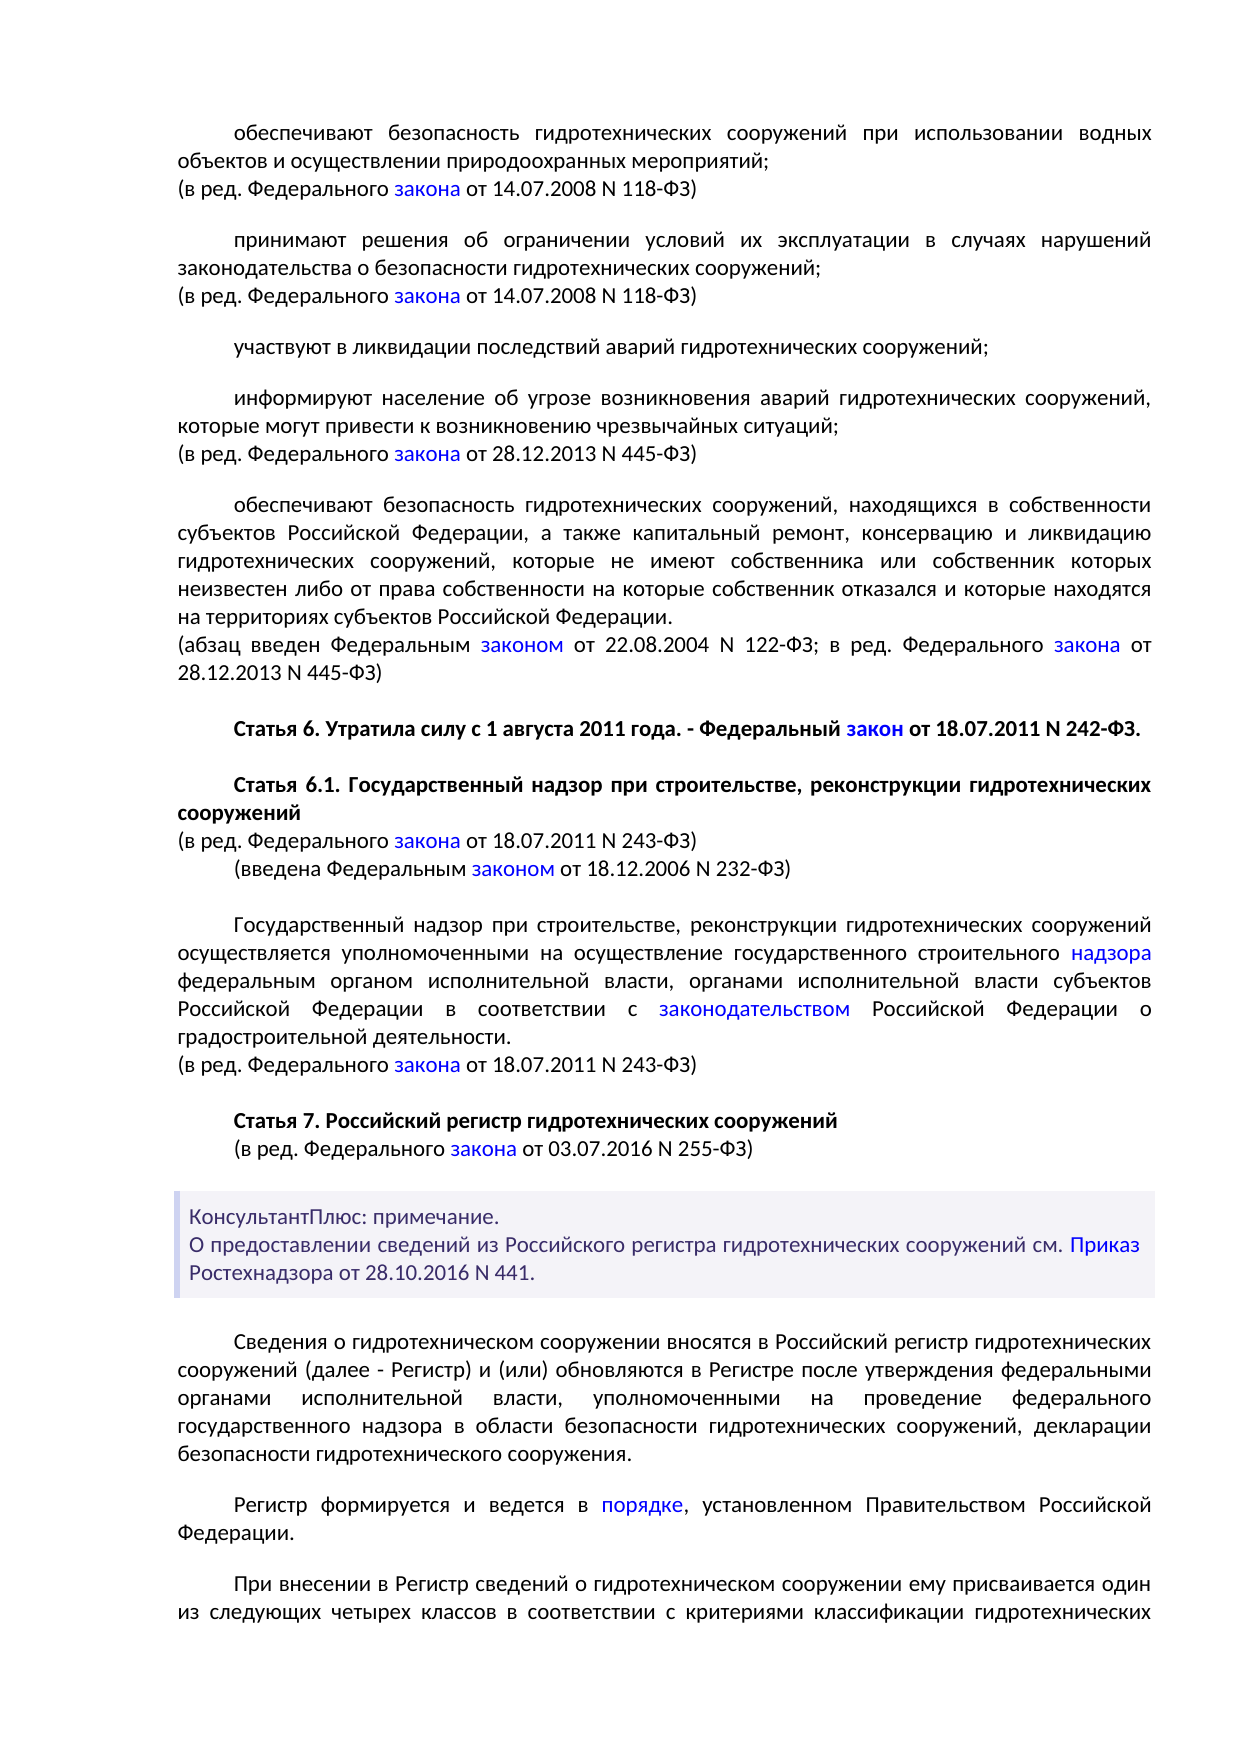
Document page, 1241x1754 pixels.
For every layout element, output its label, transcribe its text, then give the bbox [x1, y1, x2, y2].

text (в ред. Федерального закона от 18.07.2011 N 243-ФЗ) [177, 826, 1152, 854]
text (в ред. Федерального закона от 14.07.2008 N 118-ФЗ) [177, 281, 1152, 309]
text принимают решения об ограничении условий их эксплуатации в случаях нарушений законодательства о безопасности гидротехнических сооружений; [177, 225, 1152, 281]
text (в ред. Федерального закона от 03.07.2016 N 255-ФЗ) [177, 1134, 1152, 1162]
text Регистр формируется и ведется в порядке, установленном Правительством Российской Федерации. [177, 1490, 1152, 1546]
text обеспечивают безопасность гидротехнических сооружений, находящихся в собственности субъектов Российской Федерации, а также капитальный ремонт, консервацию и ликвидацию гидротехнических сооружений, которые не имеют собственника или собственник которых неизвестен либо от права собственности на которые собственник отказался и которые находятся на территориях субъектов Российской Федерации. [177, 490, 1152, 630]
table_header КонсультантПлюс: примечание. О предоставлении сведений из Российского регистра гидротехнических сооружений см. Приказ Ростехнадзора от 28.10.2016 N 441. [180, 1191, 1149, 1298]
text Государственный надзор при строительстве, реконструкции гидротехнических сооружений осуществляется уполномоченными на осуществление государственного строительного надзора федеральным органом исполнительной власти, органами исполнительной власти субъектов Российской Федерации в соответствии с законодательством Российской Федерации о градостроительной деятельности. [177, 910, 1152, 1050]
title Статья 6. Утратила силу с 1 августа 2011 года. - Федеральный закон от 18.07.2011 N 242-ФЗ. [177, 714, 1152, 742]
text (в ред. Федерального закона от 18.07.2011 N 243-ФЗ) [177, 1050, 1152, 1078]
title Статья 7. Российский регистр гидротехнических сооружений [177, 1106, 1152, 1134]
text (в ред. Федерального закона от 28.12.2013 N 445-ФЗ) [177, 439, 1152, 467]
title Статья 6.1. Государственный надзор при строительстве, реконструкции гидротехнических сооружений [177, 770, 1152, 826]
text (введена Федеральным законом от 18.12.2006 N 232-ФЗ) [177, 854, 1152, 882]
text (абзац введен Федеральным законом от 22.08.2004 N 122-ФЗ; в ред. Федерального закона от 28.12.2013 N 445-ФЗ) [177, 630, 1152, 686]
text информируют население об угрозе возникновения аварий гидротехнических сооружений, которые могут привести к возникновению чрезвычайных ситуаций; [177, 383, 1152, 439]
text Сведения о гидротехническом сооружении вносятся в Российский регистр гидротехнических сооружений (далее - Регистр) и (или) обновляются в Регистре после утверждения федеральными органами исполнительной власти, уполномоченными на проведение федерального государственного надзора в области безопасности гидротехнических сооружений, декларации безопасности гидротехнического сооружения. [177, 1327, 1152, 1467]
text (в ред. Федерального закона от 14.07.2008 N 118-ФЗ) [177, 174, 1152, 202]
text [177, 1569, 1152, 1625]
text обеспечивают безопасность гидротехнических сооружений при использовании водных объектов и осуществлении природоохранных мероприятий; [177, 118, 1152, 174]
text участвуют в ликвидации последствий аварий гидротехнических сооружений; [177, 332, 1152, 360]
